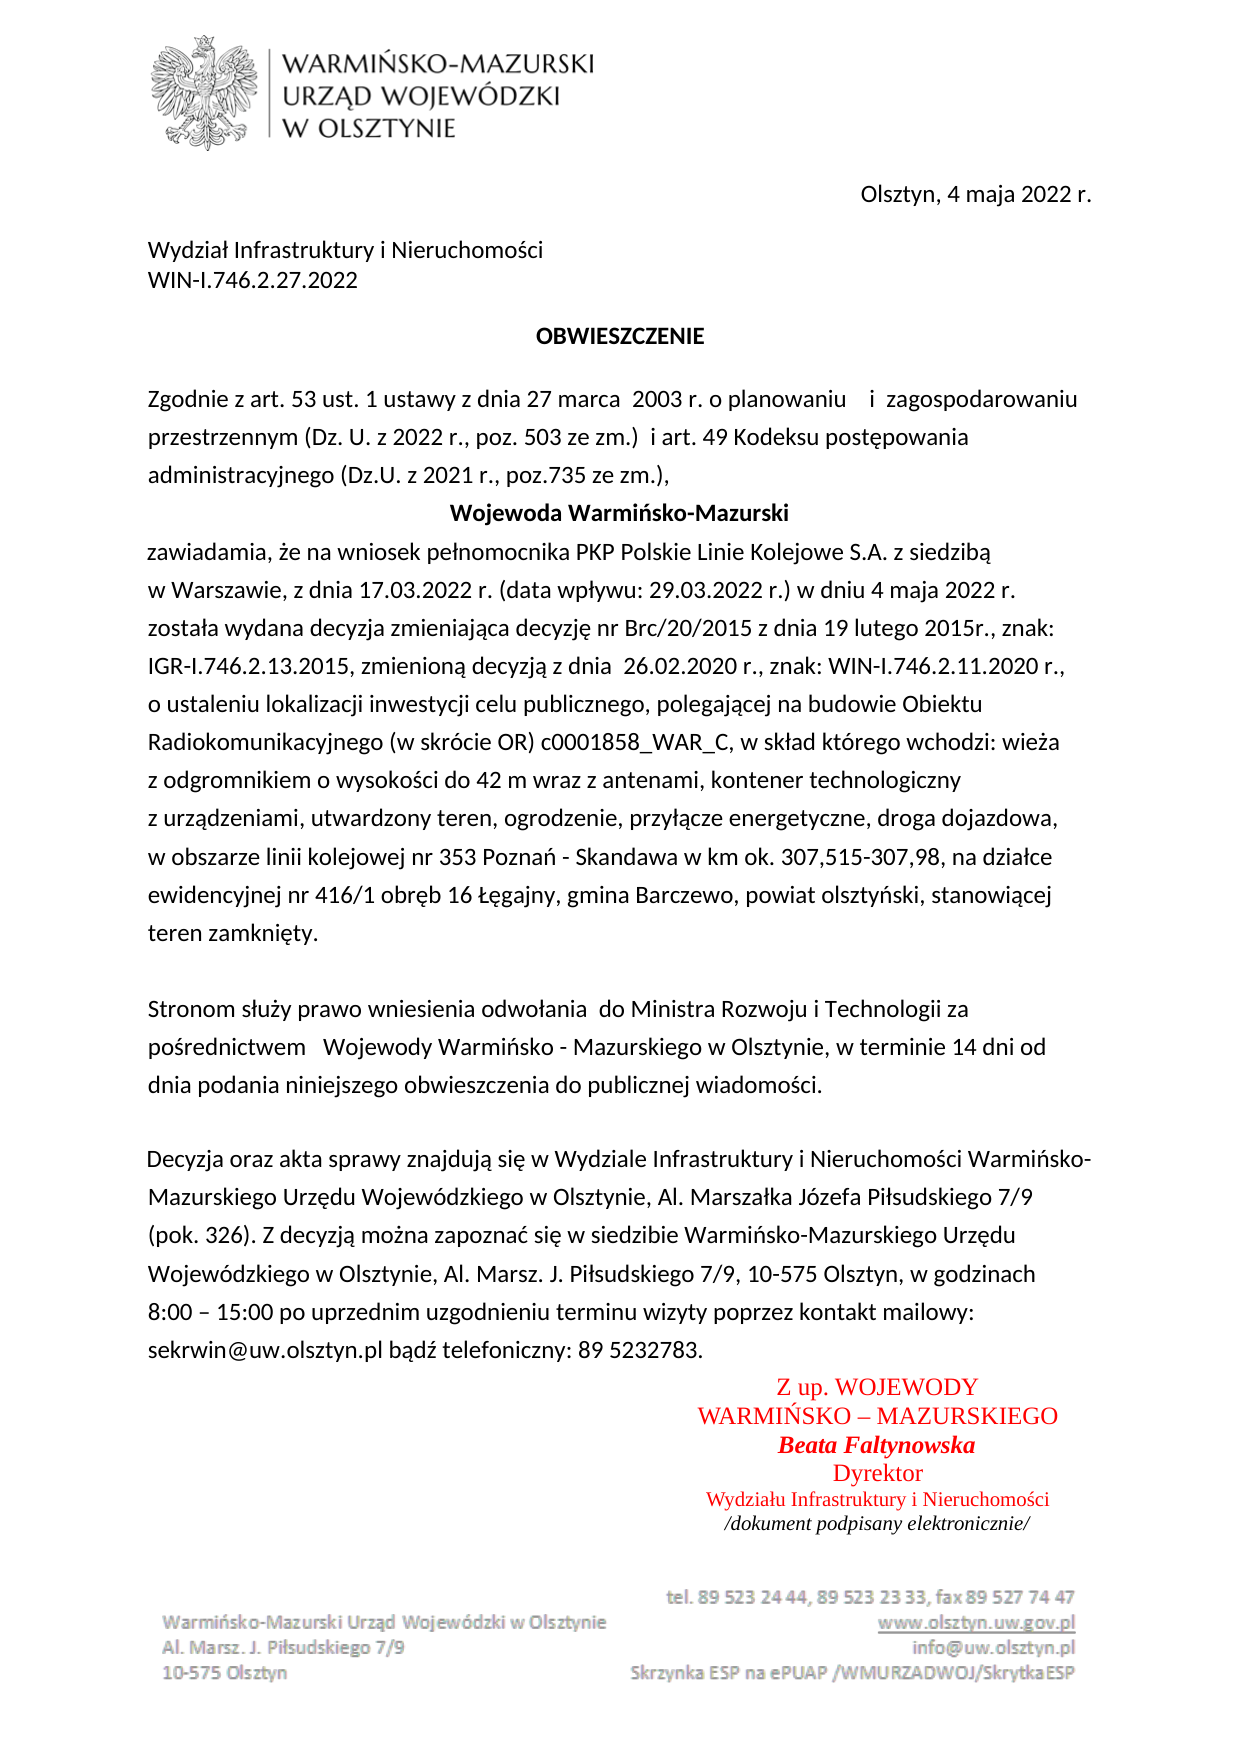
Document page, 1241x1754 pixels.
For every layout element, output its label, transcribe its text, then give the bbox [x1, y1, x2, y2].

text Beata Faltynowska [589, 1430, 1092, 1458]
text Wojewoda Warmińsko-Mazurski [147, 497, 1092, 528]
text Wydziału Infrastruktury i Nieruchomości [589, 1487, 1092, 1511]
text Decyzja oraz akta sprawy znajdują się w Wydziale Infrastruktury i Nieruchomości Warmińsko-Mazurskiego Urzędu Wojewódzkiego w Olsztynie, Al. Marszałka Józefa Piłsudskiego 7/9 (pok. 326). Z decyzją można zapoznać się w siedzibie Warmińsko-Mazurskiego Urzędu Wojewódzkiego w Olsztynie, Al. Marsz. J. Piłsudskiego 7/9, 10-575 Olsztyn, w godzinach 8:00 – 15:00 po uprzednim uzgodnieniu terminu wizyty poprzez kontakt mailowy: sekrwin@uw.olsztyn.pl bądź telefoniczny: 89 5232783. [146, 1143, 1092, 1364]
text Zgodnie z art. 53 ust. 1 ustawy z dnia 27 marca 2003 r. o planowaniu i zagospodarowaniu przestrzennym (Dz. U. z 2022 r., poz. 503 ze zm.) i art. 49 Kodeksu postępowania administracyjnego (Dz.U. z 2021 r., poz.735 ze zm.), [147, 383, 1092, 490]
text OBWIESZCZENIE [148, 320, 1092, 351]
text Dyrektor [589, 1458, 1092, 1487]
text Olsztyn, 4 maja 2022 r. [148, 178, 1092, 209]
text Stronom służy prawo wniesienia odwołania do Ministra Rozwoju i Technologii za pośrednictwem Wojewody Warmińsko - Mazurskiego w Olsztynie, w terminie 14 dni od dnia podania niniejszego obwieszczenia do publicznej wiadomości. [148, 993, 1092, 1100]
text WARMIŃSKO – MAZURSKIEGO [589, 1401, 1092, 1430]
text /dokument podpisany elektronicznie/ [589, 1511, 1092, 1535]
text WIN-I.746.2.27.2022 [148, 264, 1092, 295]
picture [147, 35, 607, 151]
text Z up. WOJEWODY [589, 1372, 1092, 1401]
text zawiadamia, że na wniosek pełnomocnika PKP Polskie Linie Kolejowe S.A. z siedzibą w Warszawie, z dnia 17.03.2022 r. (data wpływu: 29.03.2022 r.) w dniu 4 maja 2022 r. została wydana decyzja zmieniająca decyzję nr Brc/20/2015 z dnia 19 lutego 2015r., znak: IGR-I.746.2.13.2015, zmienioną decyzją z dnia 26.02.2020 r., znak: WIN-I.746.2.11.2020 r., o ustaleniu lokalizacji inwestycji celu publicznego, polegającej na budowie Obiektu Radiokomunikacyjnego (w skrócie OR) c0001858_WAR_C, w skład którego wchodzi: wieża z odgromnikiem o wysokości do 42 m wraz z antenami, kontener technologiczny z urządzeniami, utwardzony teren, ogrodzenie, przyłącze energetyczne, droga dojazdowa, w obszarze linii kolejowej nr 353 Poznań - Skandawa w km ok. 307,515-307,98, na działce ewidencyjnej nr 416/1 obręb 16 Łęgajny, gmina Barczewo, powiat olsztyński, stanowiącej teren zamknięty. [147, 536, 1092, 947]
picture [147, 1577, 1093, 1695]
text Wydział Infrastruktury i Nieruchomości [148, 234, 1092, 264]
